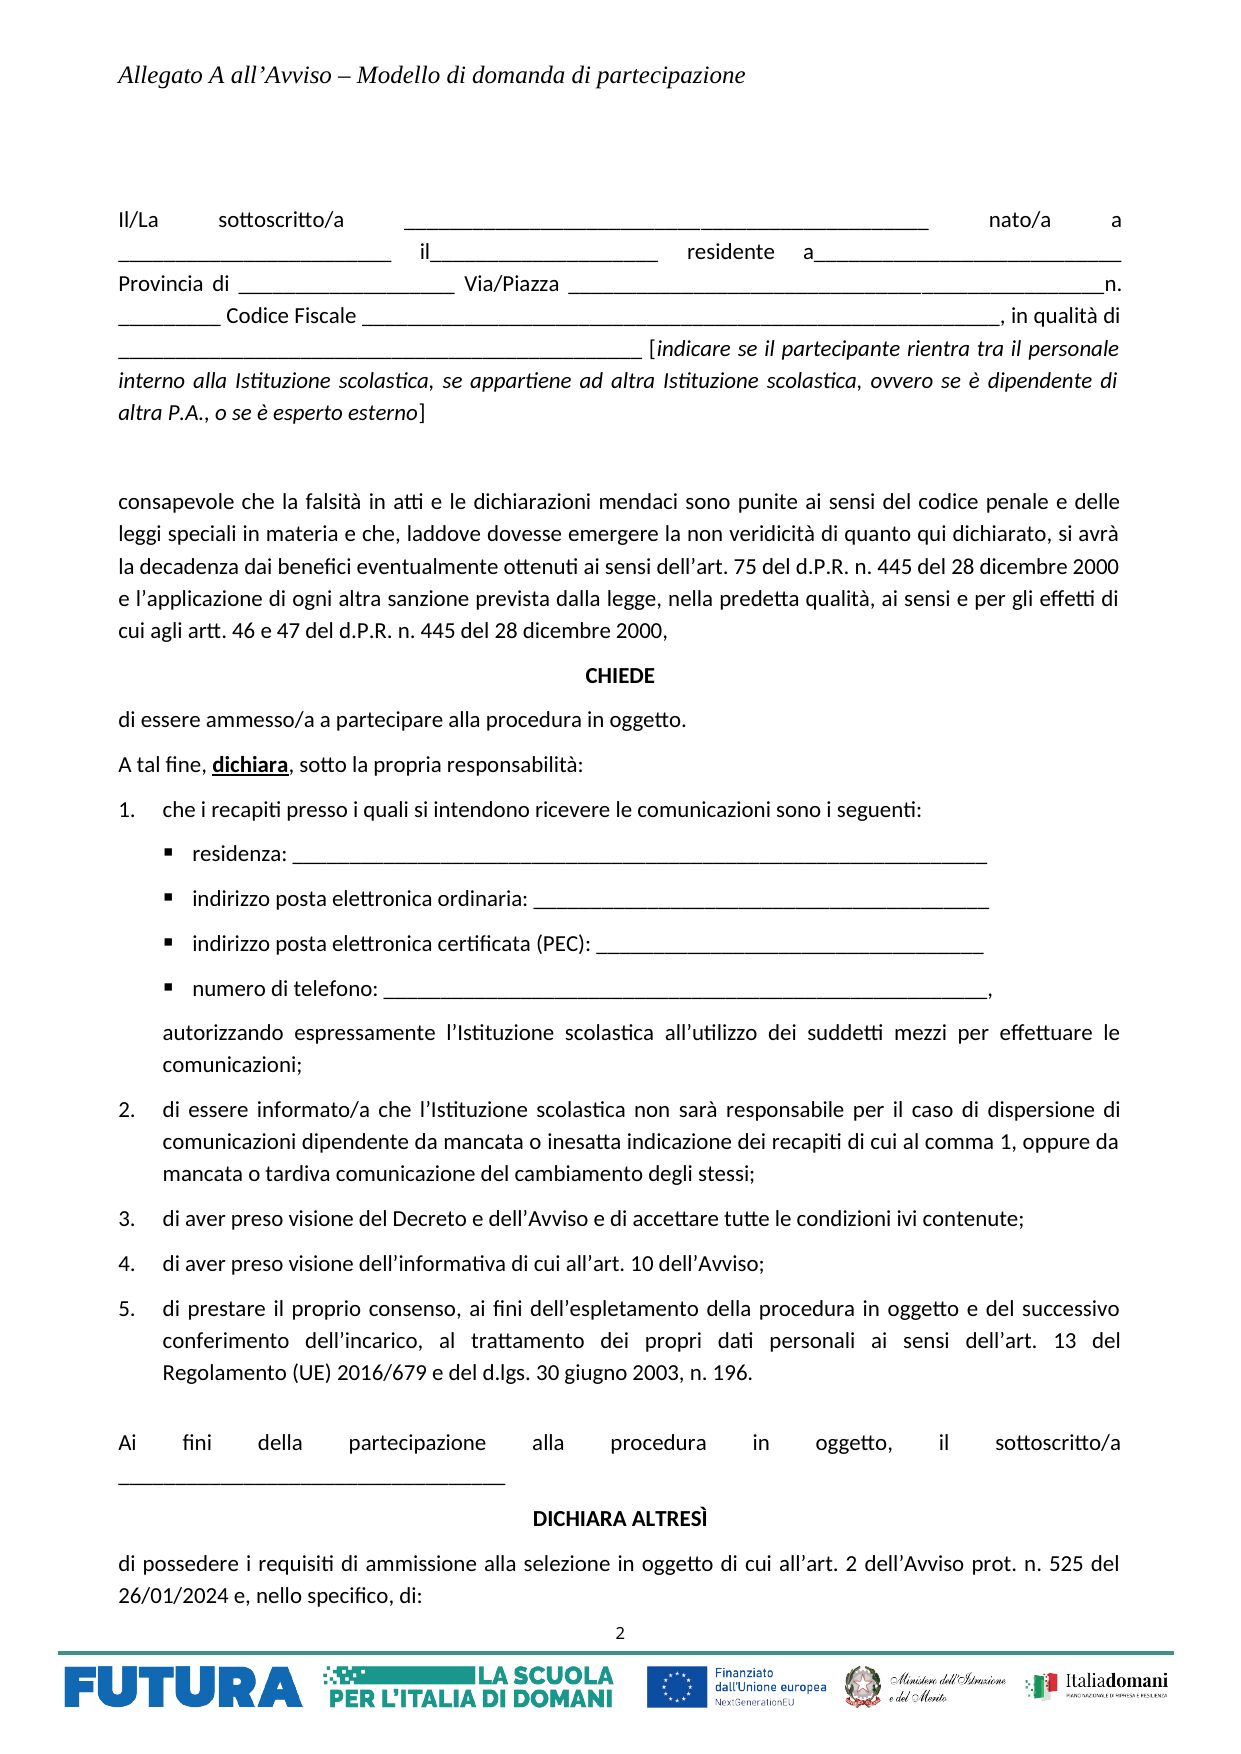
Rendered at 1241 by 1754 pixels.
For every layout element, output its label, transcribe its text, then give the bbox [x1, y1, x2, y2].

list che i recapiti presso i quali si intendono ricevere le comunicazioni sono i seguenti: [118, 795, 1122, 823]
list di aver preso visione del Decreto e dell’Avviso e di accettare tutte le condizioni ivi contenute; [118, 1204, 1122, 1232]
list di essere informato/a che l’Istituzione scolastica non sarà responsabile per il caso di dispersione di comunicazioni dipendente da mancata o inesatta indicazione dei recapiti di cui al comma 1, oppure da mancata o tardiva comunicazione del cambiamento degli stessi; [118, 1095, 1122, 1188]
text autorizzando espressamente l’Istituzione scolastica all’utilizzo dei suddetti mezzi per effettuare le comunicazioni; [162, 1018, 1122, 1078]
text A tal fine, dichiara, sotto la propria responsabilità: [118, 750, 1122, 778]
list indirizzo posta elettronica certificata (PEC): __________________________________ [162, 929, 1122, 957]
text CHIEDE [118, 661, 1122, 689]
text di possedere i requisiti di ammissione alla selezione in oggetto di cui all’art. 2 dell’Avviso prot. n. 525 del 26/01/2024 e, nello specifico, di: [118, 1549, 1122, 1609]
text consapevole che la falsità in atti e le dichiarazioni mendaci sono punite ai sensi del codice penale e delle leggi speciali in materia e che, laddove dovesse emergere la non veridicità di quanto qui dichiarato, si avrà la decadenza dai benefici eventualmente ottenuti ai sensi dell’art. 75 del d.P.R. n. 445 del 28 dicembre 2000 e l’applicazione di ogni altra sanzione prevista dalla legge, nella predetta qualità, ai sensi e per gli effetti di cui agli artt. 46 e 47 del d.P.R. n. 445 del 28 dicembre 2000, [118, 487, 1122, 644]
list numero di telefono: _____________________________________________________, [162, 974, 1122, 1002]
list di aver preso visione dell’informativa di cui all’art. 10 dell’Avviso; [118, 1249, 1122, 1277]
list residenza: _____________________________________________________________ [162, 839, 1122, 868]
text DICHIARA ALTRESÌ [118, 1504, 1122, 1533]
list indirizzo posta elettronica ordinaria: ________________________________________ [162, 884, 1122, 912]
list di prestare il proprio consenso, ai fini dell’espletamento della procedura in oggetto e del successivo conferimento dell’incarico, al trattamento dei propri dati personali ai sensi dell’art. 13 del Regolamento (UE) 2016/679 e del d.lgs. 30 giugno 2003, n. 196. [118, 1294, 1122, 1386]
picture [62, 1663, 1170, 1711]
text di essere ammesso/a a partecipare alla procedura in oggetto. [118, 706, 1122, 733]
text Ai fini della partecipazione alla procedura in oggetto, il sottoscritto/a __________________________________ [118, 1428, 1122, 1488]
text Il/La sottoscritto/a ______________________________________________ nato/a a ________________________ il____________________ residente a___________________________ Provincia di ___________________ Via/Piazza _______________________________________________n. _________ Codice Fiscale ________________________________________________________, in qualità di ______________________________________________ [indicare se il partecipante rientra tra il personale interno alla Istituzione scolastica, se appartiene ad altra Istituzione scolastica, ovvero se è dipendente di altra P.A., o se è esperto esterno] [118, 205, 1122, 426]
